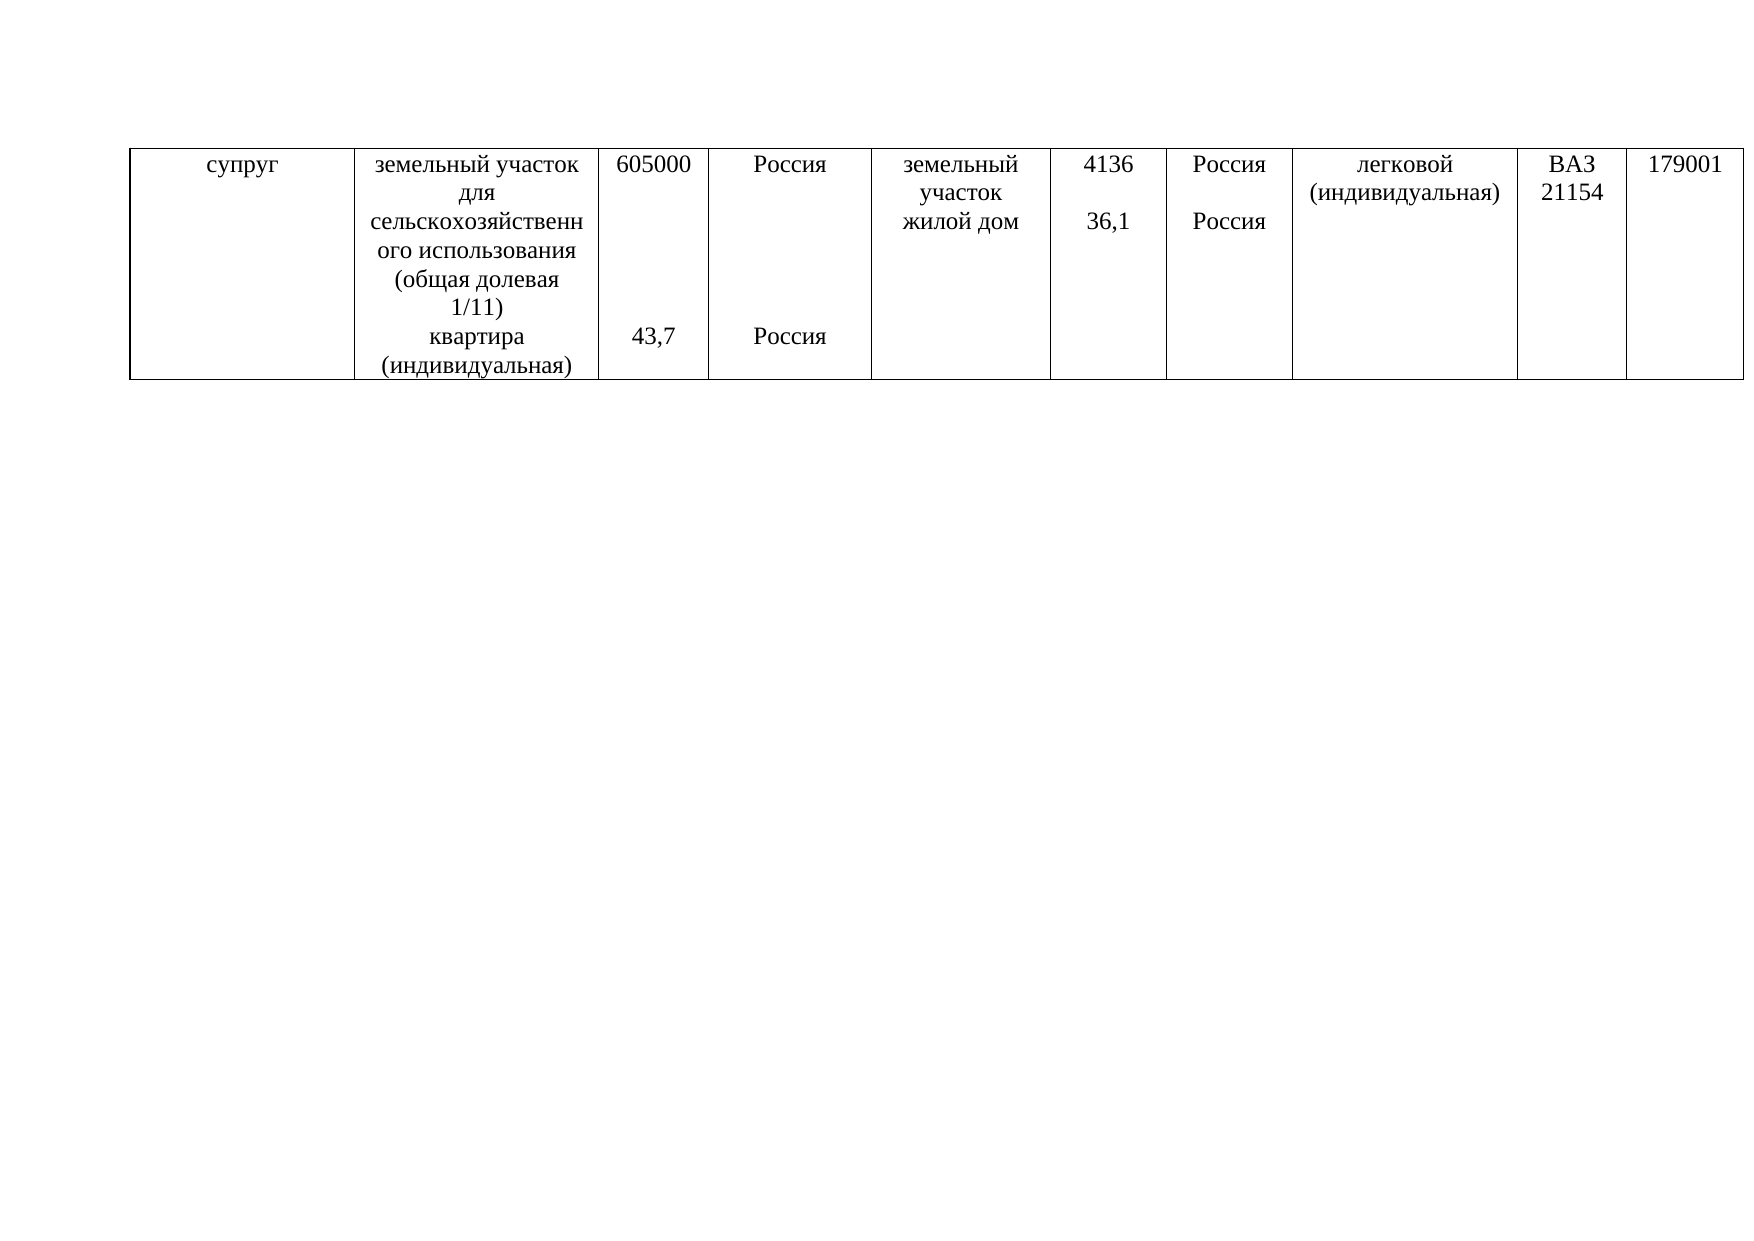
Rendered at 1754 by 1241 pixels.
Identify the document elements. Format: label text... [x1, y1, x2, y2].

table_cell ВАЗ 21154 [1518, 149, 1626, 379]
table_cell Россия Россия [1167, 149, 1292, 379]
table_cell 605000 43,7 [599, 149, 708, 379]
table_cell Россия Россия [709, 149, 871, 379]
table_cell супруг [131, 149, 354, 379]
table_cell легковой (индивидуальная) [1293, 149, 1517, 379]
table_cell земельный участок жилой дом [872, 149, 1050, 379]
table_cell 4136 36,1 [1051, 149, 1166, 379]
table_cell 179001 [1627, 149, 1743, 379]
table_cell земельный участок для сельскохозяйственного использования (общая долевая 1/11) квартира (индивидуальная) [355, 149, 598, 379]
